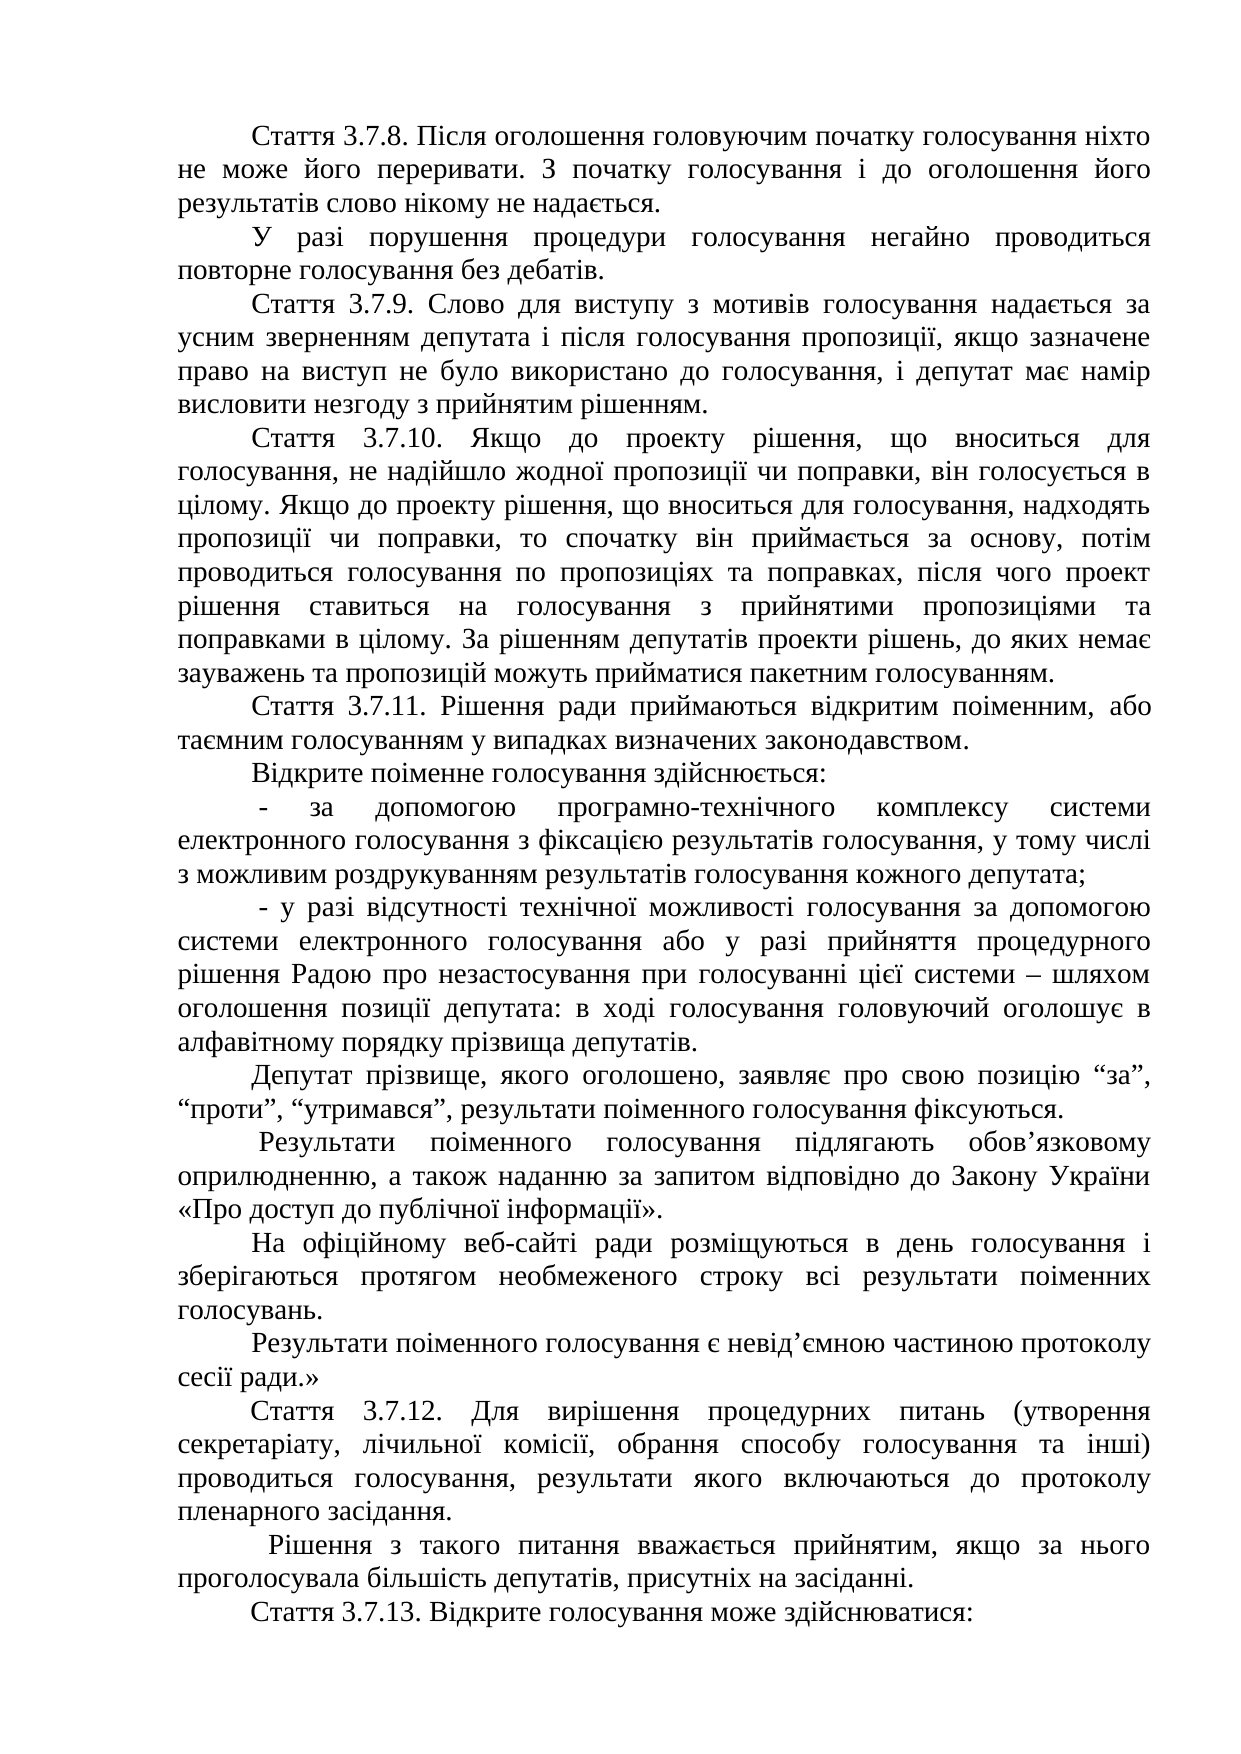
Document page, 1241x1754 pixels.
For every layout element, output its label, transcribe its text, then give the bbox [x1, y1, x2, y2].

text Стаття 3.7.10. Якщо до проекту рішення, що вноситься для голосування, не надійшло жодної пропозиції чи поправки, він голосується в цілому. Якщо до проекту рішення, що вноситься для голосування, надходять пропозиції чи поправки, то спочатку він приймається за основу, потім проводиться голосування по пропозиціях та поправках, після чого проект рішення ставиться на голосування з прийнятими пропозиціями та поправками в цілому. За рішенням депутатів проекти рішень, до яких немає зауважень та пропозицій можуть прийматися пакетним голосуванням. [177, 420, 1152, 688]
text Стаття 3.7.12. Для вирішення процедурних питань (утворення секретаріату, лічильної комісії, обрання способу голосування та інші) проводиться голосування, результати якого включаються до протоколу пленарного засідання. [177, 1393, 1152, 1527]
text Стаття 3.7.8. Після оголошення головуючим початку голосування ніхто не може його переривати. З початку голосування і до оголошення його результатів слово нікому не надається. [177, 118, 1152, 219]
text Стаття 3.7.11. Рішення ради приймаються відкритим поіменним, або таємним голосуванням у випадках визначених законодавством. [177, 688, 963, 755]
text Депутат прізвище, якого оголошено, заявляє про свою позицію “за”, “проти”, “утримався”, результати поіменного голосування фіксуються. [177, 1057, 1152, 1124]
text Рішення з такого питання вважається прийнятим, якщо за нього проголосувала більшість депутатів, присутніх на засіданні. [177, 1527, 1152, 1594]
text На офіційному веб-сайті ради розміщуються в день голосування і зберігаються протягом необмеженого строку всі результати поіменних голосувань. [177, 1225, 1152, 1326]
text - за допомогою програмно-технічного комплексу системи електронного голосування з фіксацією результатів голосування, у тому числі з можливим роздрукуванням результатів голосування кожного депутата; [177, 789, 1152, 889]
text Стаття 3.7.9. Слово для виступу з мотивів голосування надається за усним зверненням депутата і після голосування пропозиції, якщо зазначене право на виступ не було використано до голосування, і депутат має намір висловити незгоду з прийнятим рішенням. [177, 286, 1152, 420]
text - у разі відсутності технічної можливості голосування за допомогою системи електронного голосування або у разі прийняття процедурного рішення Радою про незастосування при голосуванні цієї системи – шляхом оголошення позиції депутата: в ході голосування головуючий оголошує в алфавітному порядку прізвища депутатів. [177, 889, 1152, 1057]
text У разі порушення процедури голосування негайно проводиться повторне голосування без дебатів. [177, 219, 1152, 286]
text Результати поіменного голосування підлягають обов’язковому оприлюдненню, а також наданню за запитом відповідно до Закону України «Про доступ до публічної інформації». [177, 1124, 1152, 1225]
text Стаття 3.7.11. Рішення ради приймаються відкритим поіменним, або таємним голосуванням у випадках визначених законодавством. [970, 688, 1152, 755]
text Результати поіменного голосування є невід’ємною частиною протоколу сесії ради.» [177, 1326, 1152, 1393]
text Стаття 3.7.13. Відкрите голосування може здійснюватися: [177, 1594, 1152, 1627]
text Відкрите поіменне голосування здійснюється: [177, 755, 1152, 789]
